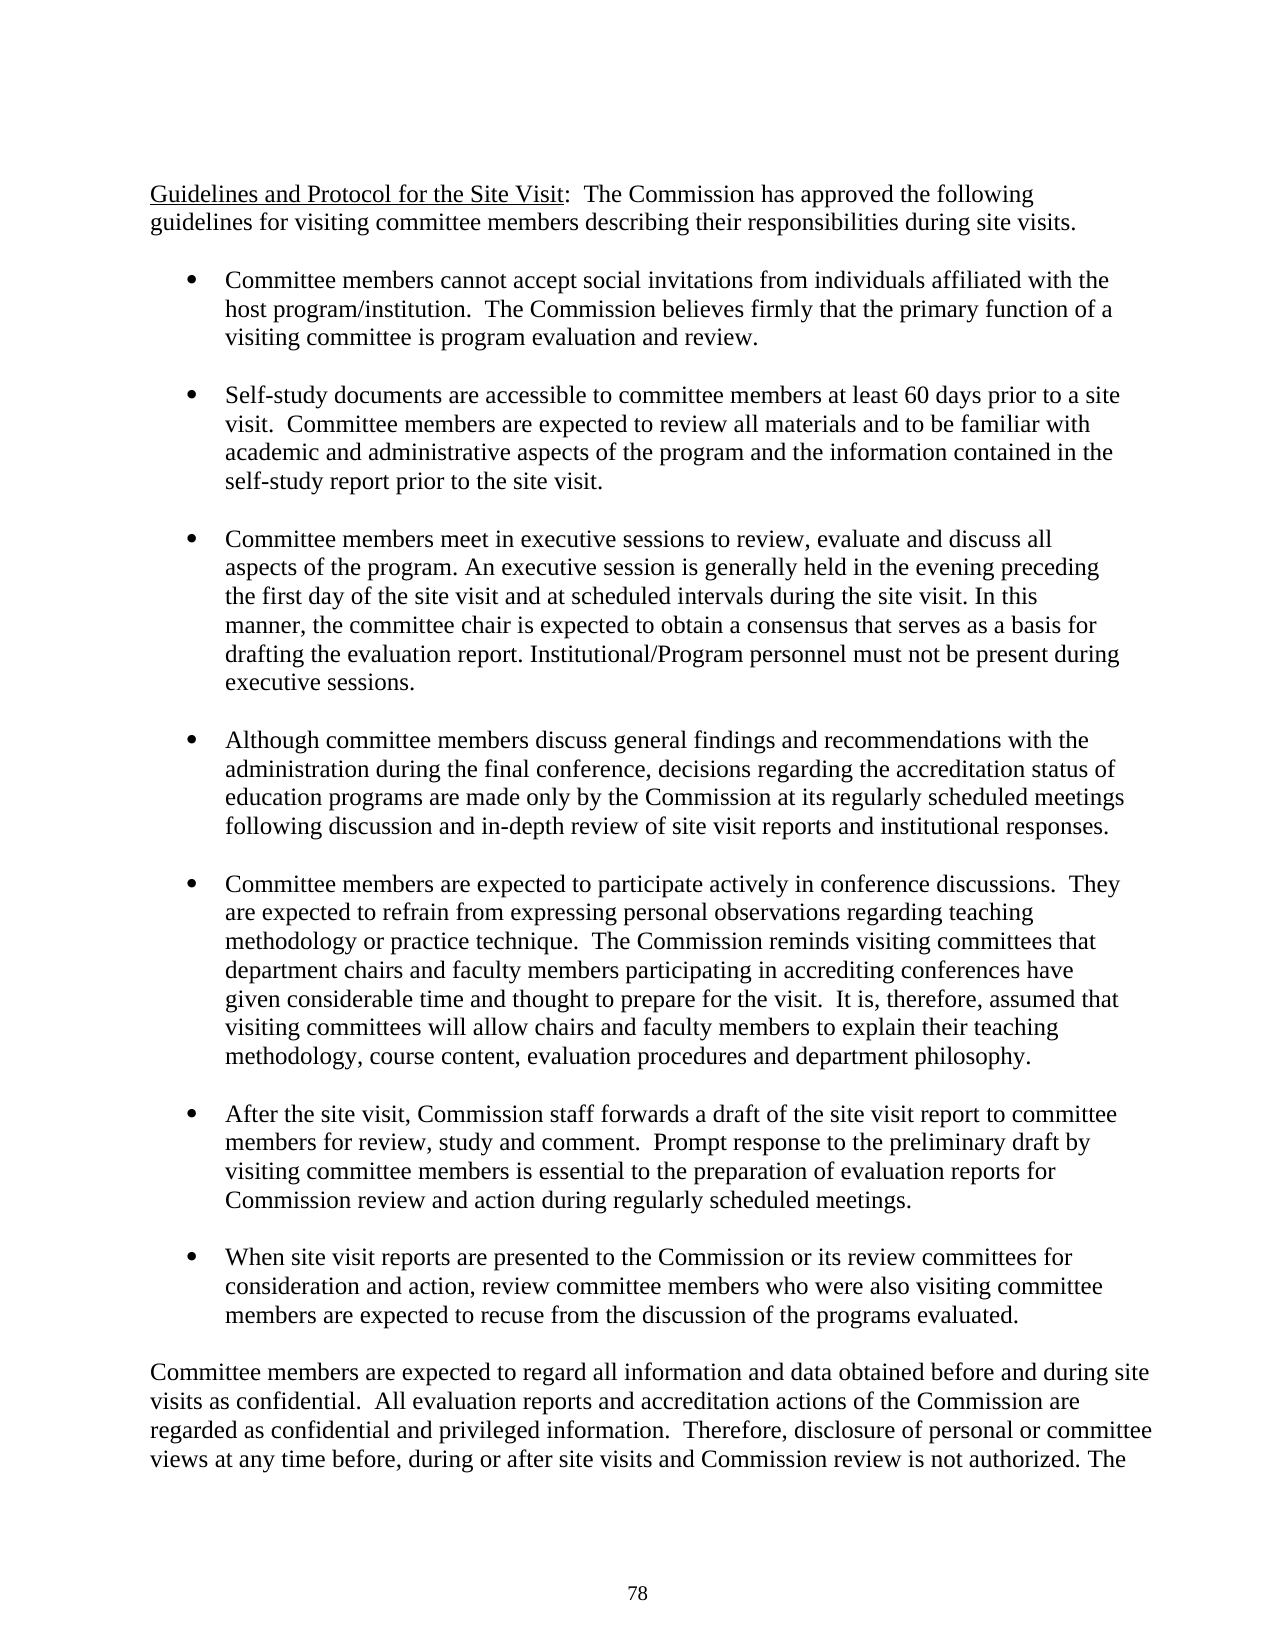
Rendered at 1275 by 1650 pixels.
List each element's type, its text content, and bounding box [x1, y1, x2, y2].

list When site visit reports are presented to the Commission or its review committees for consideration and action, review committee members who were also visiting committee members are expected to recuse from the discussion of the programs evaluated. [187, 1242, 1125, 1329]
list Committee members are expected to participate actively in conference discussions. They are expected to refrain from expressing personal observations regarding teaching methodology or practice technique. The Commission reminds visiting committees that department chairs and faculty members participating in accrediting conferences have given considerable time and thought to prepare for the visit. It is, therefore, assumed that visiting committees will allow chairs and faculty members to explain their teaching methodology, course content, evaluation procedures and department philosophy. [187, 869, 1125, 1070]
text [150, 1357, 1153, 1472]
list Self-study documents are accessible to committee members at least 60 days prior to a site visit. Committee members are expected to review all materials and to be familiar with academic and administrative aspects of the program and the information contained in the self-study report prior to the site visit. [187, 380, 1125, 495]
list Although committee members discuss general findings and recommendations with the administration during the final conference, decisions regarding the accreditation status of education programs are made only by the Commission at its regularly scheduled meetings following discussion and in-depth review of site visit reports and institutional responses. [187, 725, 1125, 840]
text Guidelines and Protocol for the Site Visit: The Commission has approved the following guidelines for visiting committee members describing their responsibilities during site visits. [150, 179, 1125, 236]
list After the site visit, Commission staff forwards a draft of the site visit report to committee members for review, study and comment. Prompt response to the preliminary draft by visiting committee members is essential to the preparation of evaluation reports for Commission review and action during regularly scheduled meetings. [187, 1099, 1125, 1214]
list Committee members meet in executive sessions to review, evaluate and discuss all aspects of the program. An executive session is generally held in the evening preceding the first day of the site visit and at scheduled intervals during the site visit. In this manner, the committee chair is expected to obtain a consensus that serves as a basis for drafting the evaluation report. Institutional/Program personnel must not be present during executive sessions. [187, 524, 1125, 696]
list Committee members cannot accept social invitations from individuals affiliated with the host program/institution. The Commission believes firmly that the primary function of a visiting committee is program evaluation and review. [187, 265, 1125, 351]
